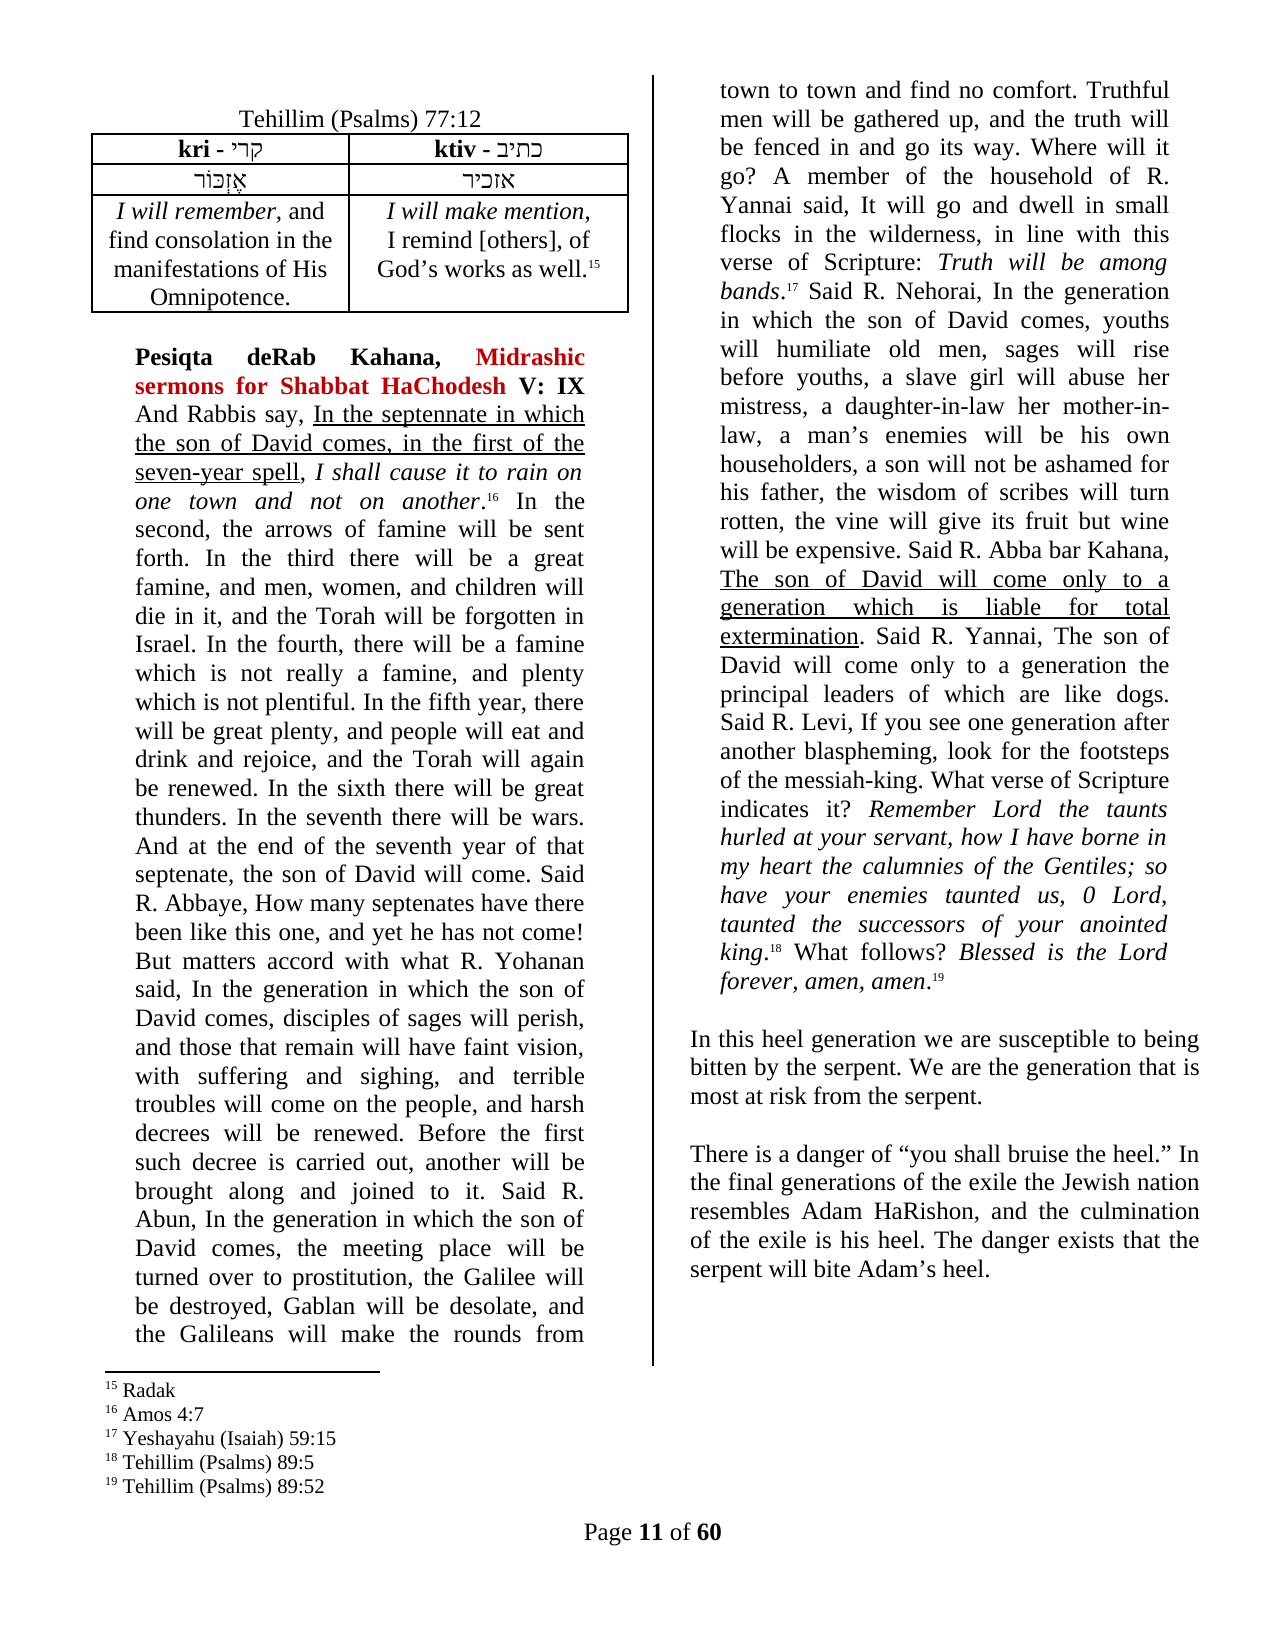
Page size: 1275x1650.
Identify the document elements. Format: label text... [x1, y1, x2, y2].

text In this heel generation we are susceptible to being bitten by the serpent. We are the generation that is most at risk from the serpent. [690, 1024, 1200, 1110]
table_header kri - קרי [93, 135, 348, 163]
table_cell אזכיר [350, 165, 627, 194]
text There is a danger of “you shall bruise the heel.” In the final generations of the exile the Jewish nation resembles Adam HaRishon, and the culmination of the exile is his heel. The danger exists that the serpent will bite Adam’s heel. [690, 1139, 1200, 1282]
text Pesiqta deRab Kahana, Midrashic sermons for Shabbat HaChodesh V: IX And Rabbis say, In the septennate in which the son of David comes, in the first of the seven-year spell, I shall cause it to rain on one town and not on another. In the second, the arrows of famine will be sent forth. In the third there will be a great famine, and men, women, and children will die in it, and the Torah will be forgotten in Israel. In the fourth, there will be a famine which is not really a famine, and plenty which is not plentiful. In the fifth year, there will be great plenty, and people will eat and drink and rejoice, and the Torah will again be renewed. In the sixth there will be great thunders. In the seventh there will be wars. And at the end of the seventh year of that septenate, the son of David will come. Said R. Abbaye, How many septenates have there been like this one, and yet he has not come! But matters accord with what R. Yohanan said, In the generation in which the son of David comes, disciples of sages will perish, and those that remain will have faint vision, with suffering and sighing, and terrible troubles will come on the people, and harsh decrees will be renewed. Before the first such decree is carried out, another will be brought along and joined to it. Said R. Abun, In the generation in which the son of David comes, the meeting place will be turned over to prostitution, the Galilee will be destroyed, Gablan will be desolate, and the Galileans will make the rounds from town to town and find no comfort. Truthful men will be gathered up, and the truth will be fenced in and go its way. Where will it go? A member of the household of R. Yannai said, It will go and dwell in small flocks in the wilderness, in line with this verse of Scripture: Truth will be among bands. Said R. Nehorai, In the generation in which the son of David comes, youths will humiliate old men, sages will rise before youths, a slave girl will abuse her mistress, a daughter-in-law her mother-in-law, a man’s enemies will be his own householders, a son will not be ashamed for his father, the wisdom of scribes will turn rotten, the vine will give its fruit but wine will be expensive. Said R. Abba bar Kahana, The son of David will come only to a generation which is liable for total extermination. Said R. Yannai, The son of David will come only to a generation the principal leaders of which are like dogs. Said R. Levi, If you see one generation after another blaspheming, look for the footsteps of the messiah-king. What verse of Scripture indicates it? Remember Lord the taunts hurled at your servant, how I have borne in my heart the calumnies of the Gentiles; so have your enemies taunted us, 0 Lord, taunted the successors of your anointed king. What follows? Blessed is the Lord forever, amen, amen. [720, 75, 1170, 589]
table_header ktiv - כתיב [350, 135, 627, 163]
text Pesiqta deRab Kahana, Midrashic sermons for Shabbat HaChodesh V: IX And Rabbis say, In the septennate in which the son of David comes, in the first of the seven-year spell, I shall cause it to rain on one town and not on another. In the second, the arrows of famine will be sent forth. In the third there will be a great famine, and men, women, and children will die in it, and the Torah will be forgotten in Israel. In the fourth, there will be a famine which is not really a famine, and plenty which is not plentiful. In the fifth year, there will be great plenty, and people will eat and drink and rejoice, and the Torah will again be renewed. In the sixth there will be great thunders. In the seventh there will be wars. And at the end of the seventh year of that septenate, the son of David will come. Said R. Abbaye, How many septenates have there been like this one, and yet he has not come! But matters accord with what R. Yohanan said, In the generation in which the son of David comes, disciples of sages will perish, and those that remain will have faint vision, with suffering and sighing, and terrible troubles will come on the people, and harsh decrees will be renewed. Before the first such decree is carried out, another will be brought along and joined to it. Said R. Abun, In the generation in which the son of David comes, the meeting place will be turned over to prostitution, the Galilee will be destroyed, Gablan will be desolate, and the Galileans will make the rounds from town to town and find no comfort. Truthful men will be gathered up, and the truth will be fenced in and go its way. Where will it go? A member of the household of R. Yannai said, It will go and dwell in small flocks in the wilderness, in line with this verse of Scripture: Truth will be among bands. Said R. Nehorai, In the generation in which the son of David comes, youths will humiliate old men, sages will rise before youths, a slave girl will abuse her mistress, a daughter-in-law her mother-in-law, a man’s enemies will be his own householders, a son will not be ashamed for his father, the wisdom of scribes will turn rotten, the vine will give its fruit but wine will be expensive. Said R. Abba bar Kahana, The son of David will come only to a generation which is liable for total extermination. Said R. Yannai, The son of David will come only to a generation the principal leaders of which are like dogs. Said R. Levi, If you see one generation after another blaspheming, look for the footsteps of the messiah-king. What verse of Scripture indicates it? Remember Lord the taunts hurled at your servant, how I have borne in my heart the calumnies of the Gentiles; so have your enemies taunted us, 0 Lord, taunted the successors of your anointed king. What follows? Blessed is the Lord forever, amen, amen. [720, 619, 1170, 995]
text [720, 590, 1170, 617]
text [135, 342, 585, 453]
table_cell אֶזְכּוֹר [93, 165, 348, 194]
table_cell I will remember, and find consolation in the manifestations of His Omnipotence. [93, 196, 348, 311]
text Pesiqta deRab Kahana, Midrashic sermons for Shabbat HaChodesh V: IX And Rabbis say, In the septennate in which the son of David comes, in the first of the seven-year spell, I shall cause it to rain on one town and not on another. In the second, the arrows of famine will be sent forth. In the third there will be a great famine, and men, women, and children will die in it, and the Torah will be forgotten in Israel. In the fourth, there will be a famine which is not really a famine, and plenty which is not plentiful. In the fifth year, there will be great plenty, and people will eat and drink and rejoice, and the Torah will again be renewed. In the sixth there will be great thunders. In the seventh there will be wars. And at the end of the seventh year of that septenate, the son of David will come. Said R. Abbaye, How many septenates have there been like this one, and yet he has not come! But matters accord with what R. Yohanan said, In the generation in which the son of David comes, disciples of sages will perish, and those that remain will have faint vision, with suffering and sighing, and terrible troubles will come on the people, and harsh decrees will be renewed. Before the first such decree is carried out, another will be brought along and joined to it. Said R. Abun, In the generation in which the son of David comes, the meeting place will be turned over to prostitution, the Galilee will be destroyed, Gablan will be desolate, and the Galileans will make the rounds from town to town and find no comfort. Truthful men will be gathered up, and the truth will be fenced in and go its way. Where will it go? A member of the household of R. Yannai said, It will go and dwell in small flocks in the wilderness, in line with this verse of Scripture: Truth will be among bands. Said R. Nehorai, In the generation in which the son of David comes, youths will humiliate old men, sages will rise before youths, a slave girl will abuse her mistress, a daughter-in-law her mother-in-law, a man’s enemies will be his own householders, a son will not be ashamed for his father, the wisdom of scribes will turn rotten, the vine will give its fruit but wine will be expensive. Said R. Abba bar Kahana, The son of David will come only to a generation which is liable for total extermination. Said R. Yannai, The son of David will come only to a generation the principal leaders of which are like dogs. Said R. Levi, If you see one generation after another blaspheming, look for the footsteps of the messiah-king. What verse of Scripture indicates it? Remember Lord the taunts hurled at your servant, how I have borne in my heart the calumnies of the Gentiles; so have your enemies taunted us, 0 Lord, taunted the successors of your anointed king. What follows? Blessed is the Lord forever, amen, amen. [135, 455, 585, 1348]
table_cell I will make mention, I remind [others], of God’s works as well. [350, 196, 627, 311]
text Tehillim (Psalms) 77:12 [105, 104, 615, 132]
